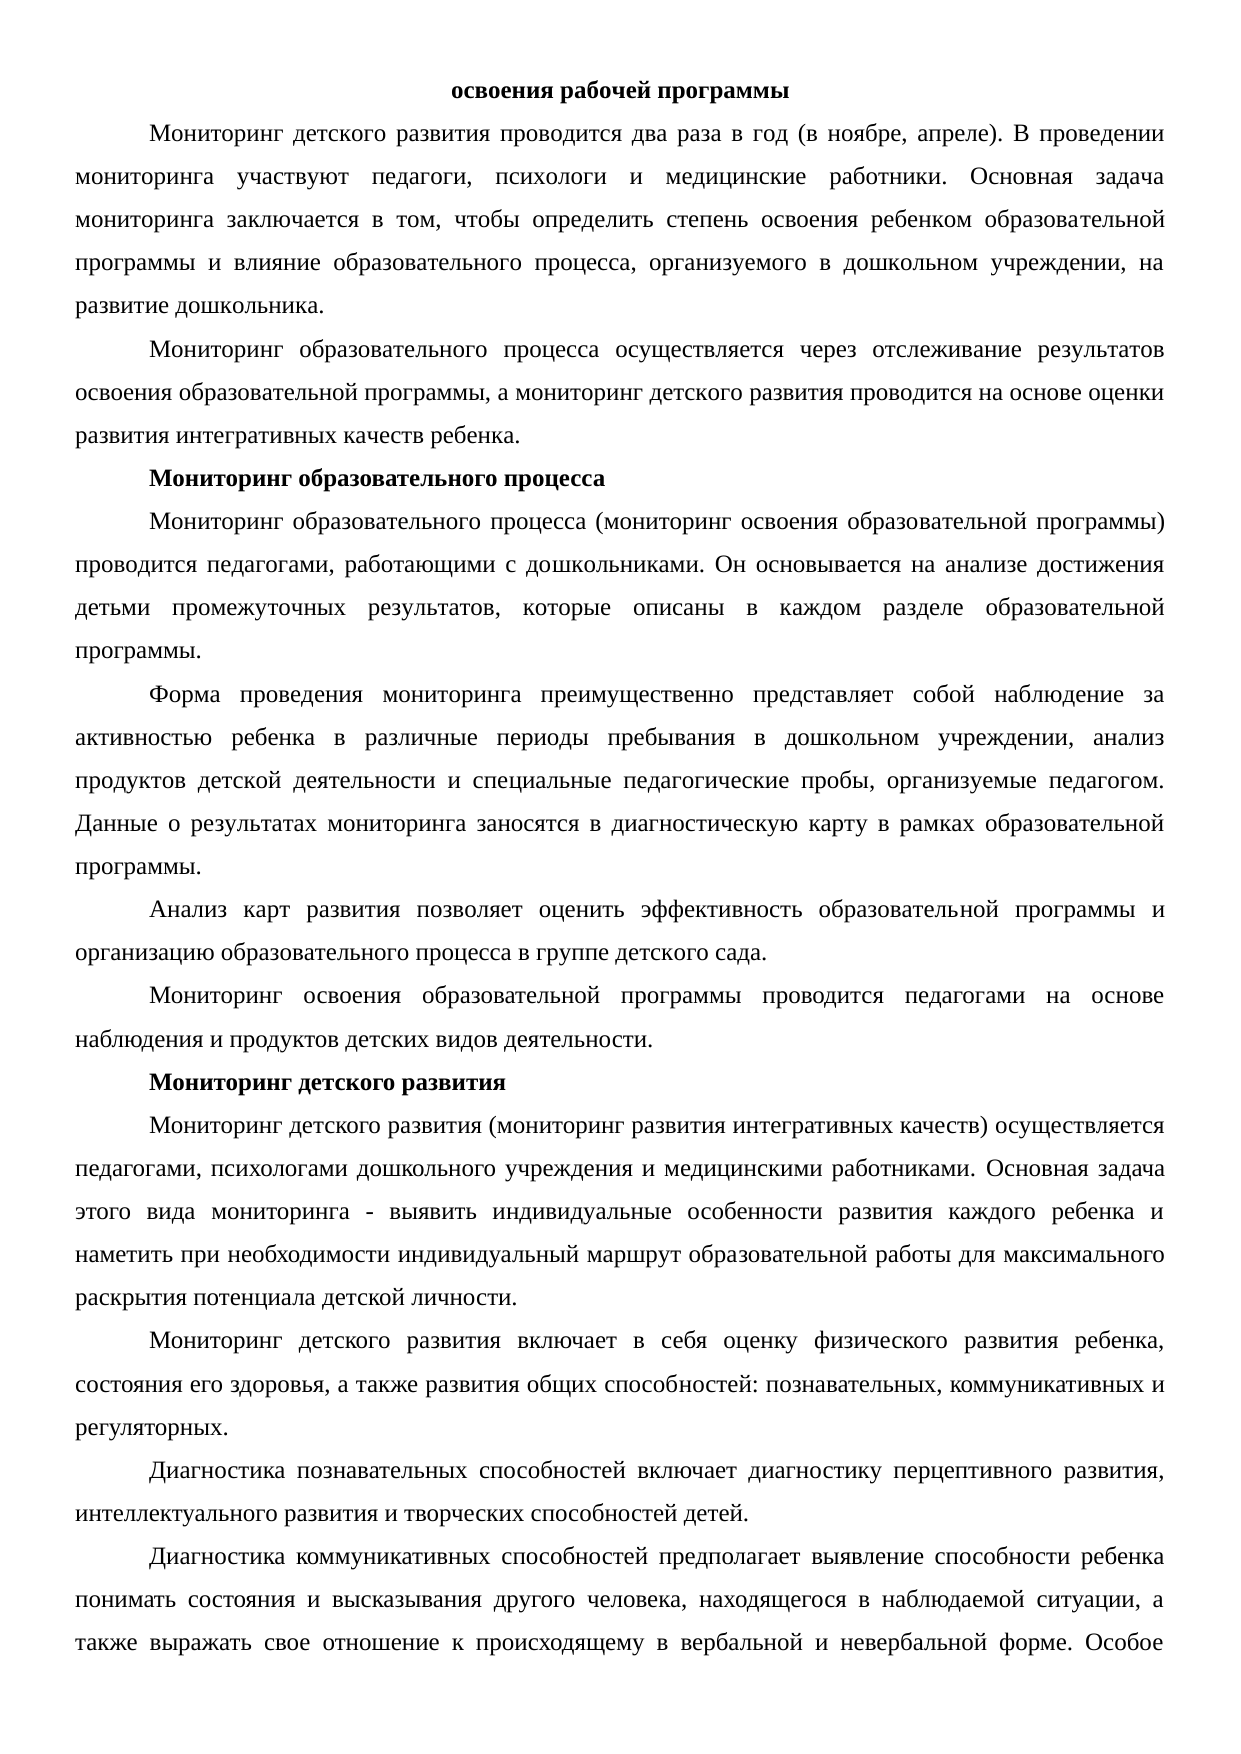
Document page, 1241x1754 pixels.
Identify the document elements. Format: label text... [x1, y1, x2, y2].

text Анализ карт развития позволяет оценить эффективность образовательной программы и организацию образовательного процесса в группе детского сада. [75, 894, 1165, 966]
text Мониторинг детского развития [75, 1067, 1165, 1096]
text Форма проведения мониторинга преимущественно представляет собой наблюдение за активностью ребенка в различные периоды пребывания в дошкольном учреждении, анализ продуктов детской деятельности и специальные педагогические пробы, организуемые педагогом. Данные о результатах мониторинга заносятся в диагностическую карту в рамках образовательной программы. [75, 679, 1165, 880]
text Диагностика познавательных способностей включает диагностику перцептивного развития, интеллектуального развития и творческих способностей детей. [75, 1455, 1165, 1527]
text Мониторинг детского развития (мониторинг развития интегративных качеств) осуществляется педагогами, психологами дошкольного учреждения и медицинскими работниками. Основная задача этого вида мониторинга - выявить индивидуальные особенности развития каждого ребенка и наметить при необходимости индивидуальный маршрут образовательной работы для максимального раскрытия потенциала детской личности. [75, 1110, 1165, 1311]
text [75, 1541, 1165, 1656]
text Мониторинг детского развития включает в себя оценку физического развития ребенка, состояния его здоровья, а также развития общих способностей: познавательных, коммуникативных и регуляторных. [75, 1326, 1165, 1441]
text Мониторинг образовательного процесса (мониторинг освоения образовательной программы) проводится педагогами, работающими с дошкольниками. Он основывается на анализе достижения детьми промежуточных результатов, которые описаны в каждом разделе образовательной программы. [75, 506, 1165, 664]
text освоения рабочей программы [75, 75, 1165, 104]
text Мониторинг детского развития проводится два раза в год (в ноябре, апреле). В проведении мониторинга участвуют педагоги, психологи и медицинские работники. Основная задача мониторинга заключается в том, чтобы определить степень освоения ребенком образовательной программы и влияние образовательного процесса, организуемого в дошкольном учреждении, на развитие дошкольника. [75, 118, 1165, 319]
text Мониторинг образовательного процесса осуществляется через отслеживание результатов освоения образовательной программы, а мониторинг детского развития проводится на основе оценки развития интегративных качеств ребенка. [75, 334, 1165, 449]
text Мониторинг образовательного процесса [75, 463, 1165, 492]
text Мониторинг освоения образовательной программы проводится педагогами на основе наблюдения и продуктов детских видов деятельности. [75, 981, 1165, 1052]
